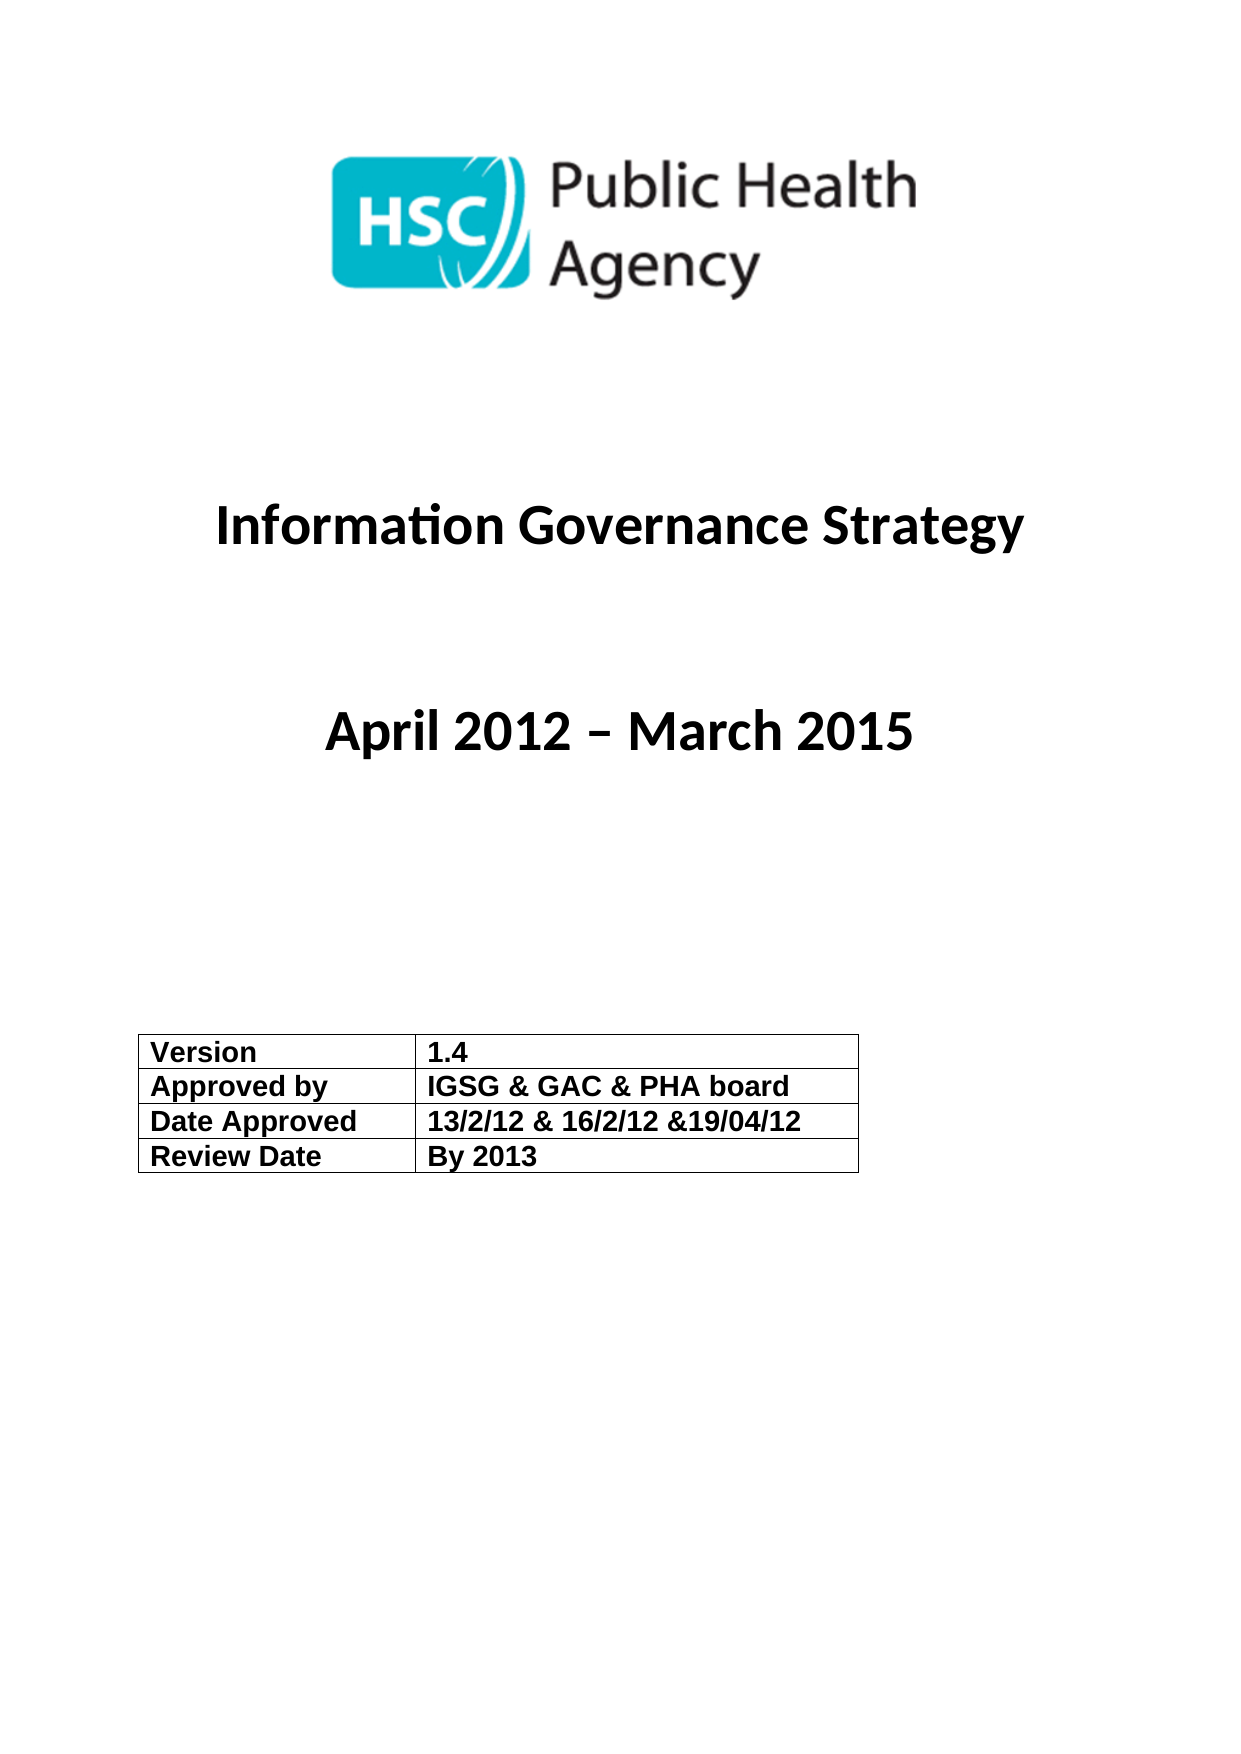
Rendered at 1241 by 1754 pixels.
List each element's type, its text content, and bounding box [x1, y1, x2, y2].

table_cell Date Approved [139, 1104, 415, 1137]
text April 2012 – March 2015 [150, 693, 1090, 765]
picture [323, 150, 917, 301]
table_cell IGSG & GAC & PHA board [416, 1069, 858, 1103]
text Information Governance Strategy [150, 488, 1090, 559]
table_cell Review Date [139, 1139, 415, 1172]
table_cell By 2013 [416, 1139, 858, 1172]
table_cell 13/2/12 & 16/2/12 &19/04/12 [416, 1104, 858, 1137]
table_header Version [139, 1035, 415, 1068]
table_header 1.4 [416, 1035, 858, 1068]
table_cell Approved by [139, 1069, 415, 1103]
